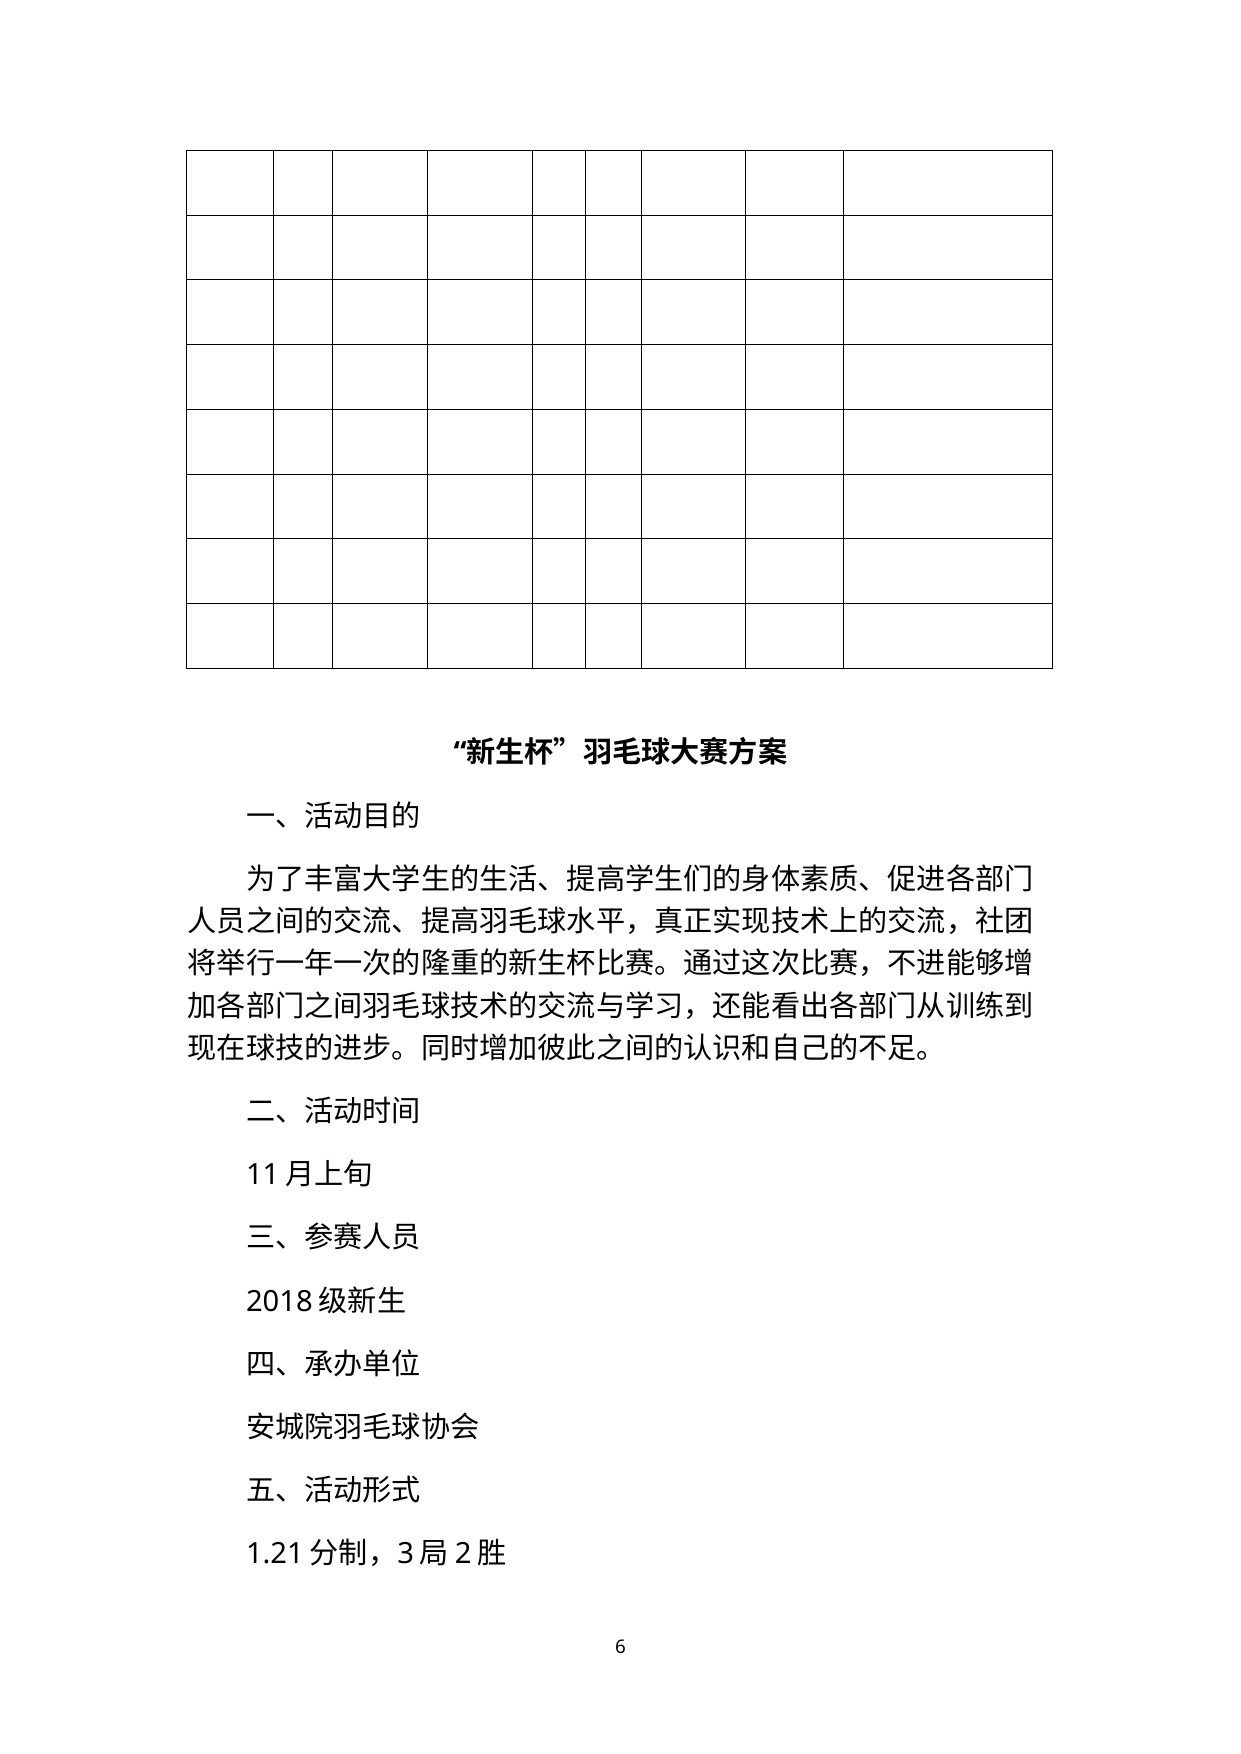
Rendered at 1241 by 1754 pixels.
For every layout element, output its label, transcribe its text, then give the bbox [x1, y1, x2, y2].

text “新生杯”羽毛球大赛方案 [187, 729, 1053, 771]
table_cell [746, 539, 843, 603]
table_cell [533, 475, 585, 538]
table_cell [187, 604, 273, 667]
table_cell [333, 280, 427, 344]
table_cell [746, 475, 843, 538]
table_cell [844, 539, 1052, 603]
text 为了丰富大学生的生活、提高学生们的身体素质、促进各部门人员之间的交流、提高羽毛球水平，真正实现技术上的交流，社团将举行一年一次的隆重的新生杯比赛。通过这次比赛，不进能够增加各部门之间羽毛球技术的交流与学习，还能看出各部门从训练到现在球技的进步。同时增加彼此之间的认识和自己的不足。 [187, 855, 1053, 1067]
table_cell [187, 410, 273, 473]
table_cell [642, 539, 745, 603]
table_cell [586, 604, 641, 667]
table_cell [428, 539, 532, 603]
table_cell [333, 604, 427, 667]
table_cell [428, 216, 532, 279]
table_cell [844, 280, 1052, 344]
table_cell [642, 151, 745, 215]
table_cell [586, 410, 641, 473]
table_cell [586, 280, 641, 344]
table_cell [642, 345, 745, 409]
table_cell [533, 410, 585, 473]
text 11月上旬 [187, 1151, 1053, 1193]
table_cell [187, 475, 273, 538]
table_cell [844, 410, 1052, 473]
text 2018级新生 [187, 1277, 1053, 1319]
table_cell [746, 345, 843, 409]
text 四、承办单位 [187, 1340, 1053, 1383]
table_cell [428, 151, 532, 215]
table_cell [533, 345, 585, 409]
table_cell [746, 151, 843, 215]
text 安城院羽毛球协会 [187, 1403, 1053, 1446]
table_cell [844, 604, 1052, 667]
table_cell [844, 151, 1052, 215]
table_cell [333, 539, 427, 603]
table_cell [533, 216, 585, 279]
table_cell [428, 280, 532, 344]
table_cell [642, 604, 745, 667]
table_cell [187, 216, 273, 279]
table_cell [274, 410, 332, 473]
table_cell [333, 475, 427, 538]
table_cell [746, 604, 843, 667]
table_cell [642, 410, 745, 473]
table_cell [844, 475, 1052, 538]
table_cell [274, 539, 332, 603]
table_cell [428, 475, 532, 538]
table_cell [333, 345, 427, 409]
table_cell [274, 216, 332, 279]
table_cell [746, 410, 843, 473]
table_cell [533, 539, 585, 603]
table_cell [187, 539, 273, 603]
table_cell [533, 604, 585, 667]
table_cell [642, 280, 745, 344]
table_cell [187, 280, 273, 344]
table_cell [428, 410, 532, 473]
table_cell [586, 345, 641, 409]
text 五、活动形式 [187, 1467, 1053, 1509]
text 一、活动目的 [187, 792, 1053, 834]
table_cell [746, 280, 843, 344]
table_cell [333, 410, 427, 473]
table_cell [428, 604, 532, 667]
table_cell [586, 151, 641, 215]
table_cell [333, 151, 427, 215]
table_cell [333, 216, 427, 279]
table_cell [274, 151, 332, 215]
table_cell [642, 475, 745, 538]
table_cell [428, 345, 532, 409]
table_cell [274, 345, 332, 409]
table_cell [642, 216, 745, 279]
table_cell [586, 539, 641, 603]
table_cell [586, 475, 641, 538]
text 三、参赛人员 [187, 1214, 1053, 1256]
table_cell [533, 280, 585, 344]
table_cell [274, 280, 332, 344]
table_cell [586, 216, 641, 279]
table_cell [274, 475, 332, 538]
table_cell [187, 151, 273, 215]
text 二、活动时间 [187, 1088, 1053, 1130]
table_cell [746, 216, 843, 279]
table_cell [187, 345, 273, 409]
table_cell [844, 216, 1052, 279]
text 1.21分制，3局2胜 [187, 1530, 1053, 1572]
table_cell [274, 604, 332, 667]
table_cell [844, 345, 1052, 409]
table_cell [533, 151, 585, 215]
